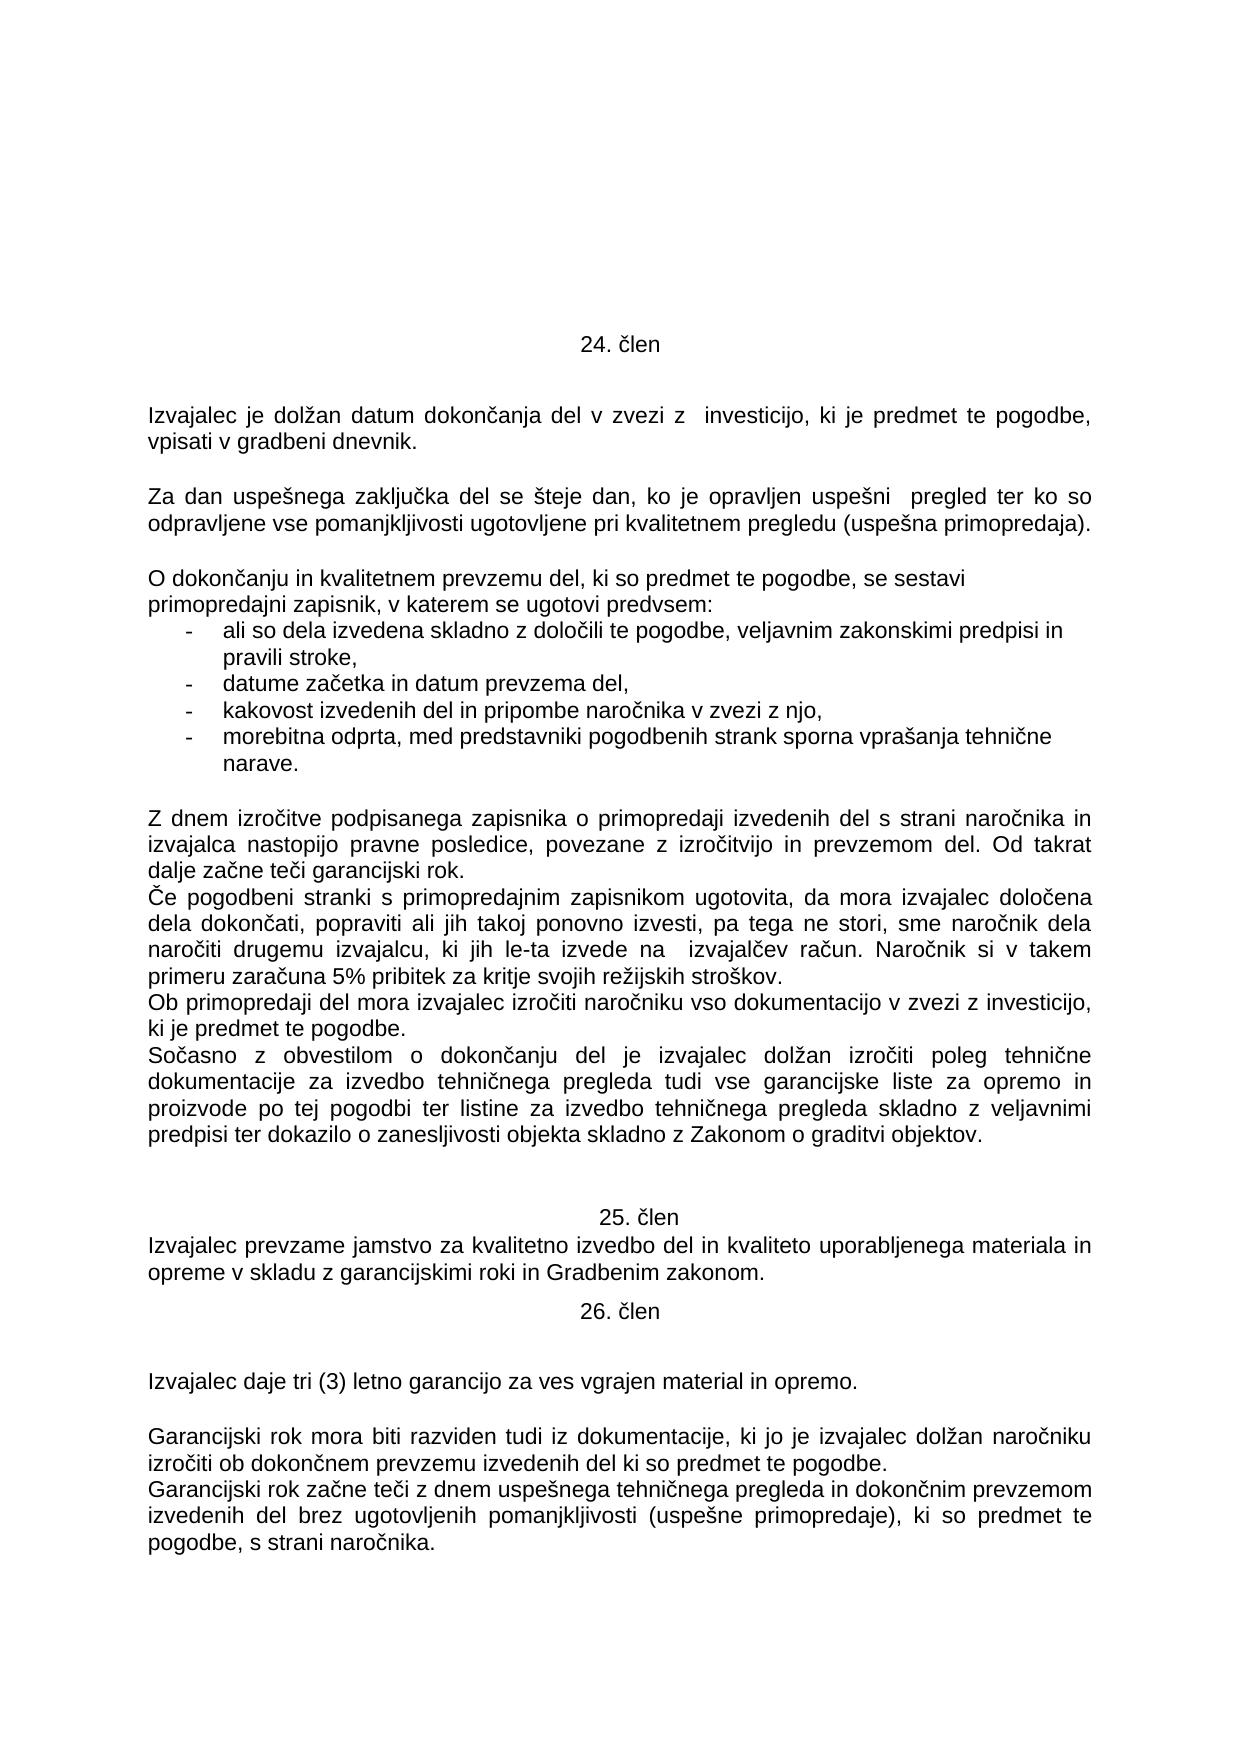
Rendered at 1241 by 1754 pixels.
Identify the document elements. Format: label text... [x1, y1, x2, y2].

text Izvajalec daje tri (3) letno garancijo za ves vgrajen material in opremo. [148, 1368, 1093, 1394]
text Z dnem izročitve podpisanega zapisnika o primopredaji izvedenih del s strani naročnika in izvajalca nastopijo pravne posledice, povezane z izročitvijo in prevzemom del. Od takrat dalje začne teči garancijski rok. [148, 804, 1093, 884]
list datume začetka in datum prevzema del, [185, 670, 1093, 697]
list ali so dela izvedena skladno z določili te pogodbe, veljavnim zakonskimi predpisi in pravili stroke, [185, 617, 1093, 670]
text Izvajalec je dolžan datum dokončanja del v zvezi z investicijo, ki je predmet te pogodbe, vpisati v gradbeni dnevnik. [148, 402, 1093, 454]
list kakovost izvedenih del in pripombe naročnika v zvezi z njo, [185, 697, 1093, 723]
text Sočasno z obvestilom o dokončanju del je izvajalec dolžan izročiti poleg tehnične dokumentacije za izvedbo tehničnega pregleda tudi vse garancijske liste za opremo in proizvode po tej pogodbi ter listine za izvedbo tehničnega pregleda skladno z veljavnimi predpisi ter dokazilo o zanesljivosti objekta skladno z Zakonom o graditvi objektov. [148, 1042, 1093, 1147]
list morebitna odprta, med predstavniki pogodbenih strank sporna vprašanja tehnične narave. [185, 723, 1093, 776]
text O dokončanju in kvalitetnem prevzemu del, ki so predmet te pogodbe, se sestavi [148, 564, 1093, 591]
text Garancijski rok začne teči z dnem uspešnega tehničnega pregleda in dokončnim prevzemom izvedenih del brez ugotovljenih pomanjkljivosti (uspešne primopredaje), ki so predmet te pogodbe, s strani naročnika. [148, 1476, 1093, 1555]
text Ob primopredaji del mora izvajalec izročiti naročniku vso dokumentacijo v zvezi z investicijo, ki je predmet te pogodbe. [148, 989, 1093, 1042]
text Izvajalec prevzame jamstvo za kvalitetno izvedbo del in kvaliteto uporabljenega materiala in opreme v skladu z garancijskimi roki in Gradbenim zakonom. [148, 1232, 1093, 1285]
text 26. člen [148, 1298, 1093, 1324]
text primopredajni zapisnik, v katerem se ugotovi predvsem: [148, 591, 1093, 617]
text 24. člen [148, 331, 1093, 358]
text Garancijski rok mora biti razviden tudi iz dokumentacije, ki jo je izvajalec dolžan naročniku izročiti ob dokončnem prevzemu izvedenih del ki so predmet te pogodbe. [148, 1423, 1093, 1476]
text 25. člen [185, 1203, 1093, 1230]
text Če pogodbeni stranki s primopredajnim zapisnikom ugotovita, da mora izvajalec določena dela dokončati, popraviti ali jih takoj ponovno izvesti, pa tega ne stori, sme naročnik dela naročiti drugemu izvajalcu, ki jih le-ta izvede na izvajalčev račun. Naročnik si v takem primeru zaračuna 5% pribitek za kritje svojih režijskih stroškov. [148, 884, 1093, 989]
text Za dan uspešnega zaključka del se šteje dan, ko je opravljen uspešni pregled ter ko so odpravljene vse pomanjkljivosti ugotovljene pri kvalitetnem pregledu (uspešna primopredaja). [148, 483, 1093, 536]
